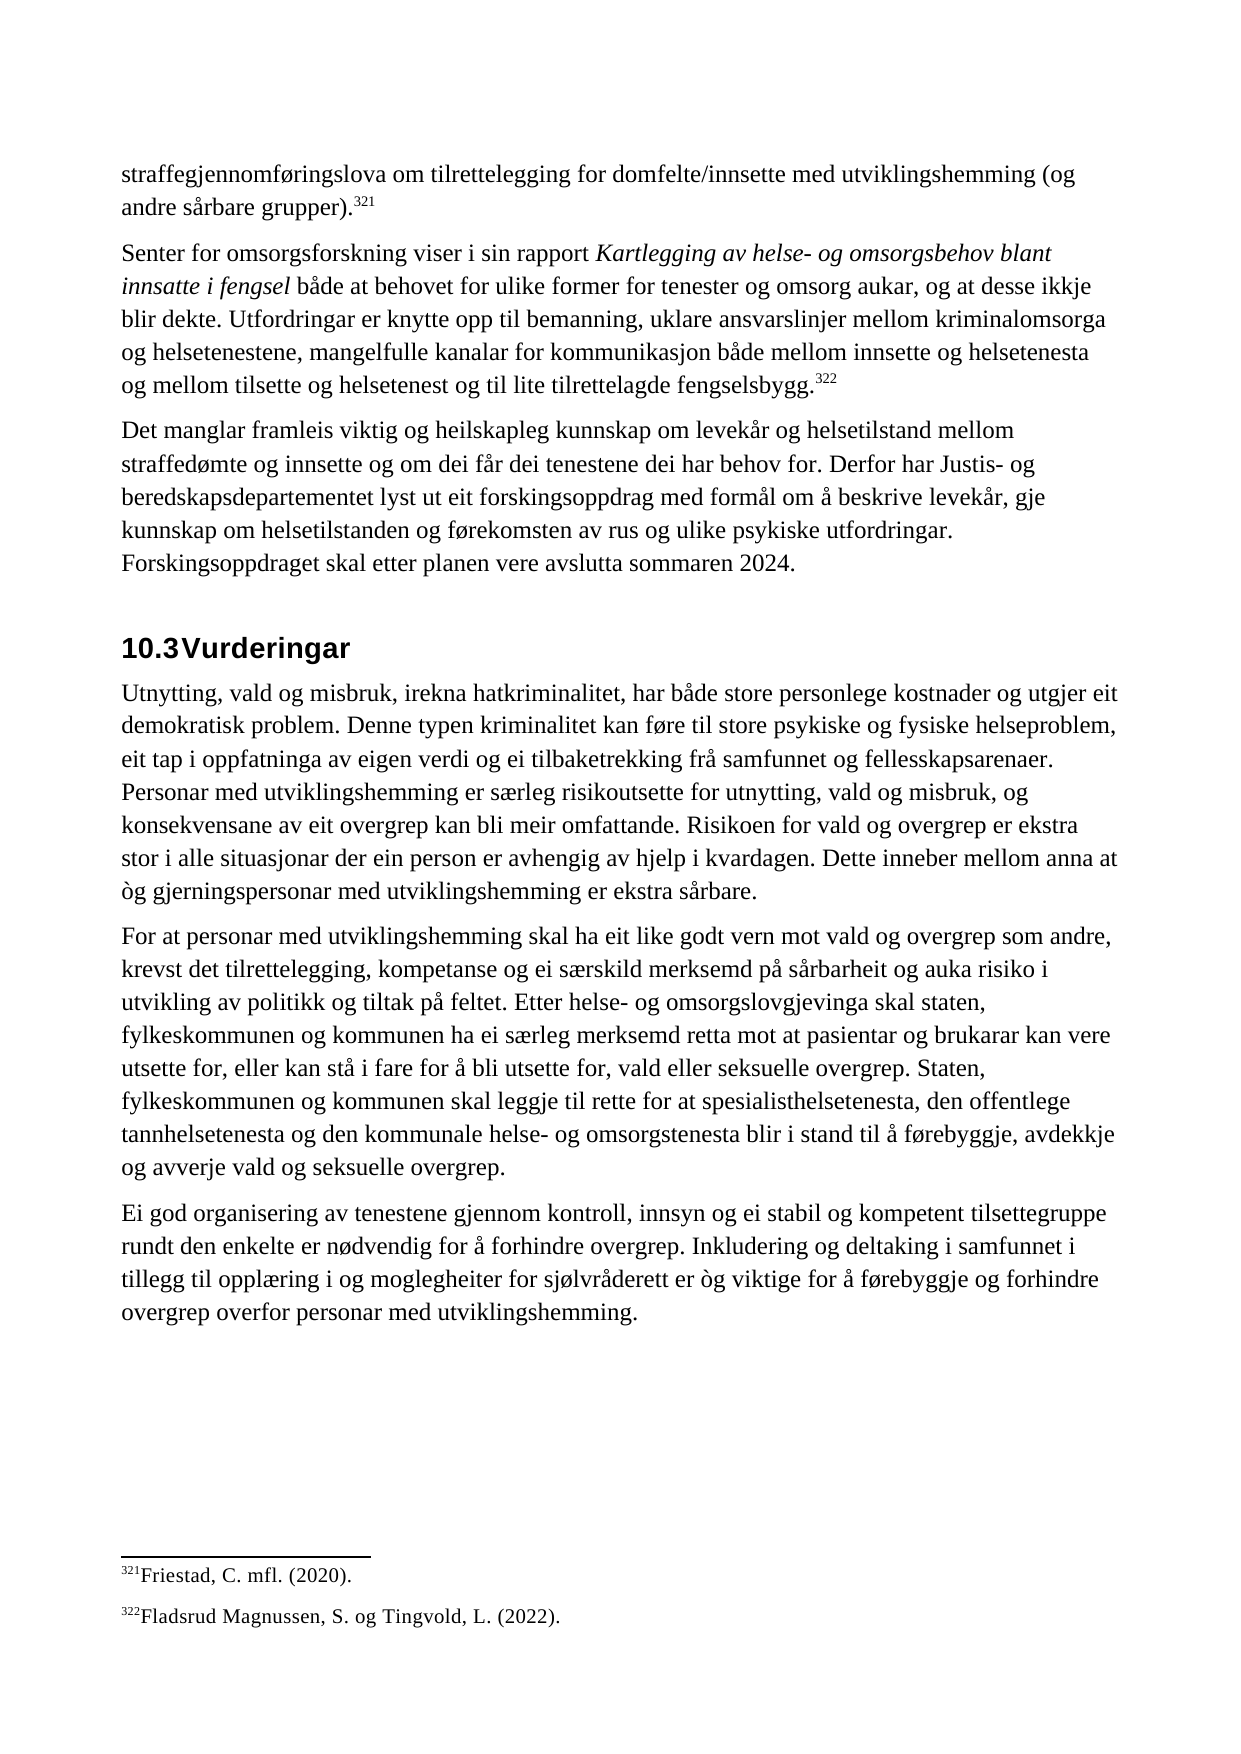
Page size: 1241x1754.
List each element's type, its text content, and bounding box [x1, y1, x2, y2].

text Senter for omsorgsforskning viser i sin rapport Kartlegging av helse- og omsorgsbehov blant innsatte i fengsel både at behovet for ulike former for tenester og omsorg aukar, og at desse ikkje blir dekte. Utfordringar er knytte opp til bemanning, uklare ansvarslinjer mellom kriminalomsorga og helsetenestene, mangelfulle kanalar for kommunikasjon både mellom innsette og helsetenesta og mellom tilsette og helsetenest og til lite tilrettelagde fengselsbygg. [121, 238, 1119, 399]
text Det manglar framleis viktig og heilskapleg kunnskap om levekår og helsetilstand mellom straffedømte og innsette og om dei får dei tenestene dei har behov for. Derfor har Justis- og beredskapsdepartementet lyst ut eit forskingsoppdrag med formål om å beskrive levekår, gje kunnskap om helsetilstanden og førekomsten av rus og ulike psykiske utfordringar. Forskingsoppdraget skal etter planen vere avslutta sommaren 2024. [121, 416, 1119, 576]
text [121, 159, 1119, 221]
text For at personar med utviklingshemming skal ha eit like godt vern mot vald og overgrep som andre, krevst det tilrettelegging, kompetanse og ei særskild merksemd på sårbarheit og auka risiko i utvikling av politikk og tiltak på feltet. Etter helse- og omsorgslovgjevinga skal staten, fylkeskommunen og kommunen ha ei særleg merksemd retta mot at pasientar og brukarar kan vere utsette for, eller kan stå i fare for å bli utsette for, vald eller seksuelle overgrep. Staten, fylkeskommunen og kommunen skal leggje til rette for at spesialisthelsetenesta, den offentlege tannhelsetenesta og den kommunale helse- og omsorgstenesta blir i stand til å førebyggje, avdekkje og avverje vald og seksuelle overgrep. [121, 921, 1119, 1181]
text Ei god organisering av tenestene gjennom kontroll, innsyn og ei stabil og kompetent tilsettegruppe rundt den enkelte er nødvendig for å forhindre overgrep. Inkludering og deltaking i samfunnet i tillegg til opplæring i og moglegheiter for sjølvråderett er òg viktige for å førebyggje og forhindre overgrep overfor personar med utviklingshemming. [121, 1198, 1119, 1326]
subtitle Vurderingar [121, 631, 1119, 664]
text Utnytting, vald og misbruk, irekna hatkriminalitet, har både store personlege kostnader og utgjer eit demokratisk problem. Denne typen kriminalitet kan føre til store psykiske og fysiske helseproblem, eit tap i oppfatninga av eigen verdi og ei tilbaketrekking frå samfunnet og fellesskapsarenaer. Personar med utviklingshemming er særleg risikoutsette for utnytting, vald og misbruk, og konsekvensane av eit overgrep kan bli meir omfattande. Risikoen for vald og overgrep er ekstra stor i alle situasjonar der ein person er avhengig av hjelp i kvardagen. Dette inneber mellom anna at òg gjerningspersonar med utviklingshemming er ekstra sårbare. [121, 678, 1119, 904]
